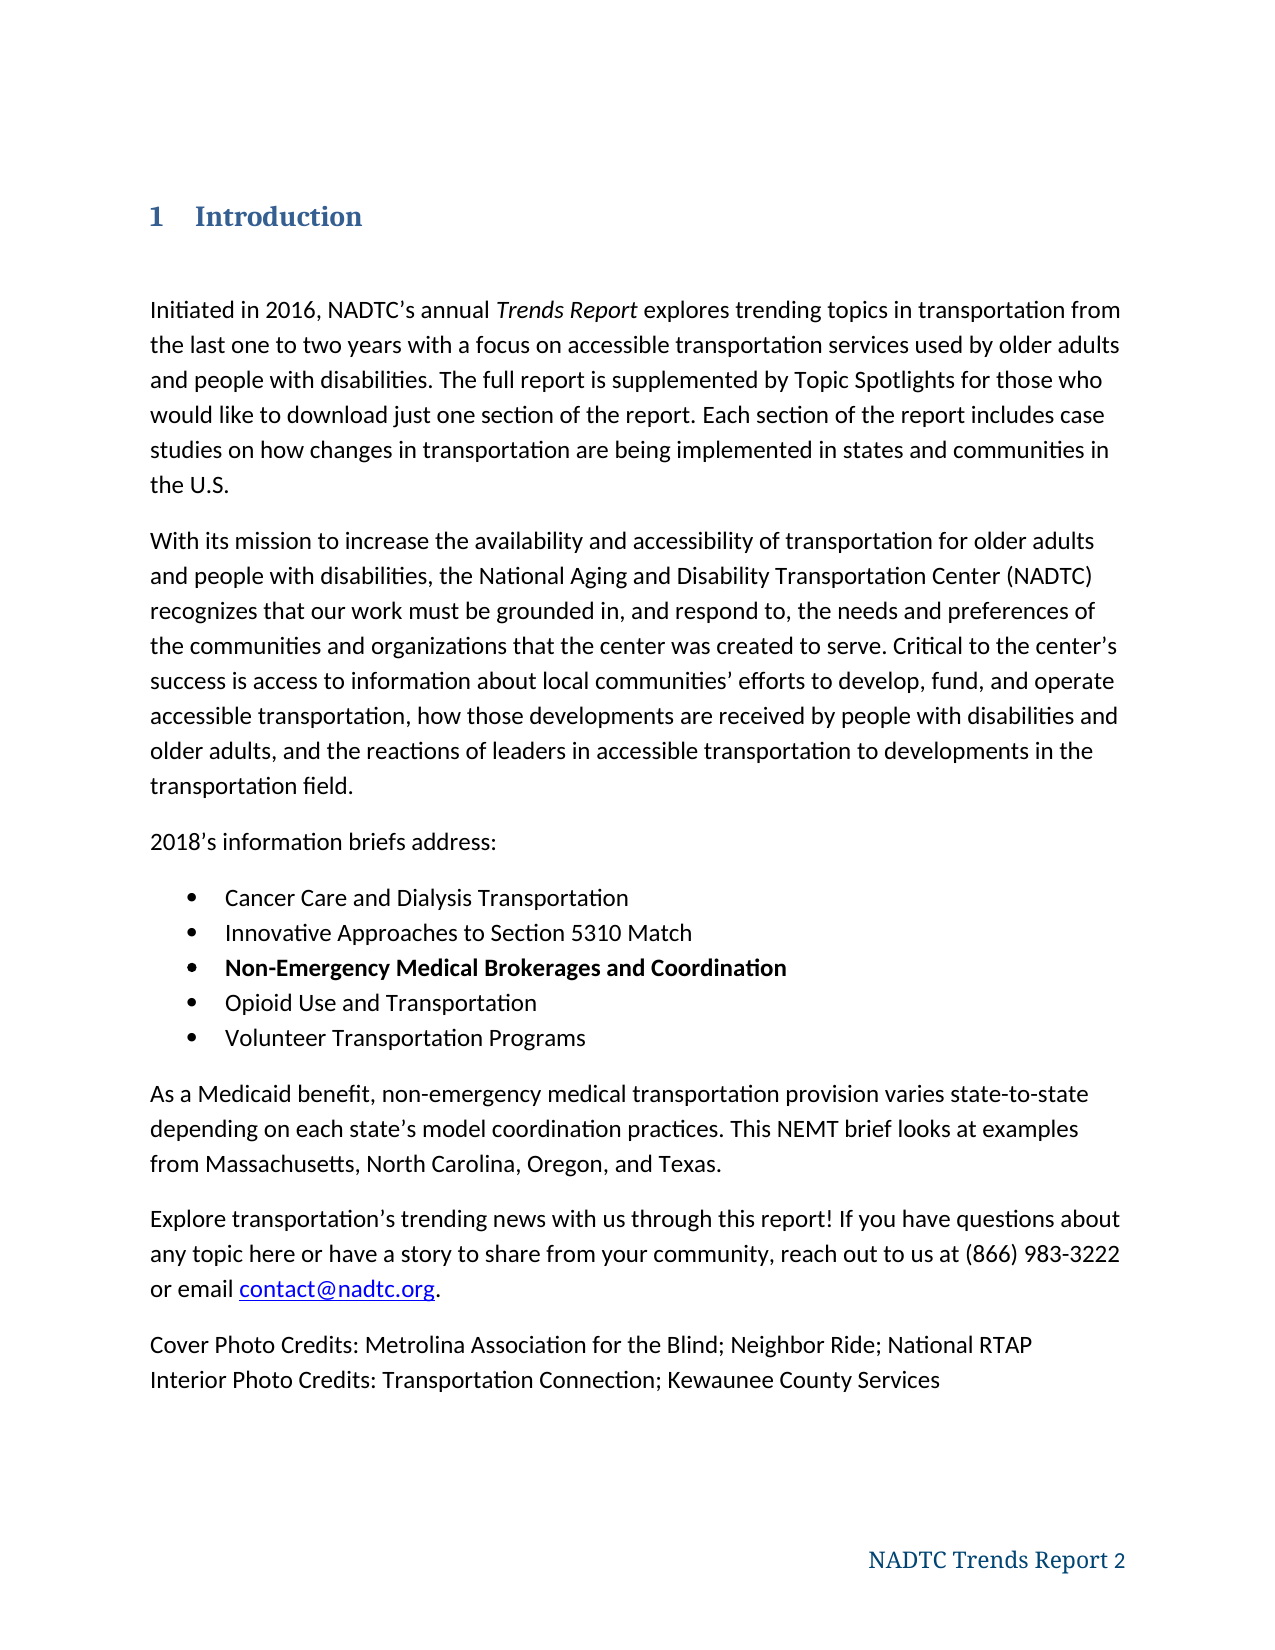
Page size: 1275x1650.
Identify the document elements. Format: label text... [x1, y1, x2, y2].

list Opioid Use and Transportation [187, 987, 1125, 1017]
list Cancer Care and Dialysis Transportation [187, 882, 1125, 912]
text 2018’s information briefs address: [150, 826, 1125, 857]
text As a Medicaid benefit, non-emergency medical transportation provision varies state-to-state depending on each state’s model coordination practices. This NEMT brief looks at examples from Massachusetts, North Carolina, Oregon, and Texas. [150, 1078, 1125, 1178]
text Explore transportation’s trending news with us through this report! If you have questions about any topic here or have a story to share from your community, reach out to us at (866) 983-3222 or email contact@nadtc.org. [150, 1203, 1125, 1304]
list Innovative Approaches to Section 5310 Match [187, 917, 1125, 947]
subtitle Introduction [150, 200, 1125, 233]
text Cover Photo Credits: Metrolina Association for the Blind; Neighbor Ride; National RTAP Interior Photo Credits: Transportation Connection; Kewaunee County Services [150, 1329, 1125, 1395]
text With its mission to increase the availability and accessibility of transportation for older adults and people with disabilities, the National Aging and Disability Transportation Center (NADTC) recognizes that our work must be grounded in, and respond to, the needs and preferences of the communities and organizations that the center was created to serve. Critical to the center’s success is access to information about local communities’ efforts to develop, fund, and operate accessible transportation, how those developments are received by people with disabilities and older adults, and the reactions of leaders in accessible transportation to developments in the transportation field. [150, 525, 1125, 801]
text Initiated in 2016, NADTC’s annual Trends Report explores trending topics in transportation from the last one to two years with a focus on accessible transportation services used by older adults and people with disabilities. The full report is supplemented by Topic Spotlights for those who would like to download just one section of the report. Each section of the report includes case studies on how changes in transportation are being implemented in states and communities in the U.S. [150, 294, 1125, 500]
list Volunteer Transportation Programs [187, 1022, 1125, 1052]
list Non-Emergency Medical Brokerages and Coordination [187, 952, 1125, 982]
